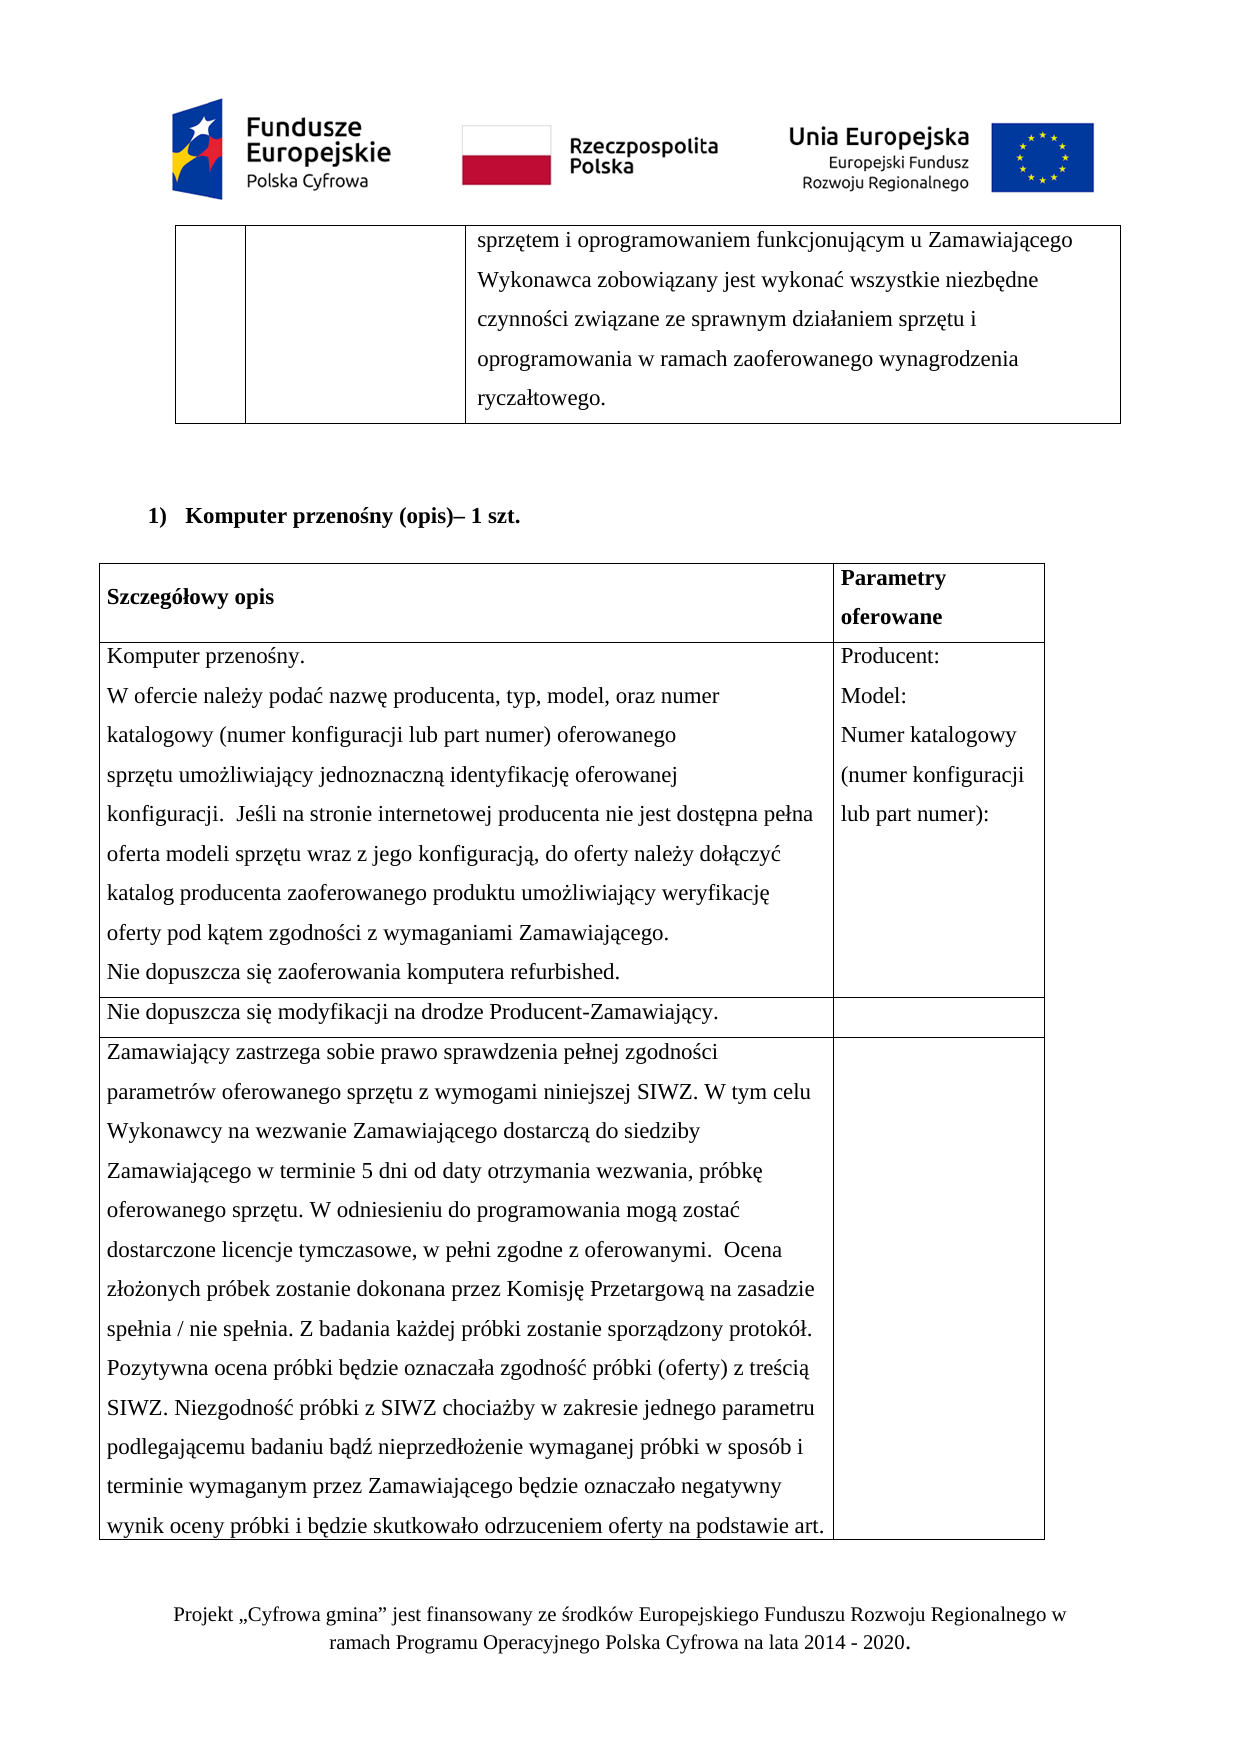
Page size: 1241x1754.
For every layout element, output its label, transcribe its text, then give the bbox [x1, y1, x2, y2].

table_cell [834, 1038, 1044, 1538]
table_header Szczegółowy opis [100, 564, 833, 642]
table_header [176, 226, 245, 422]
table_header [246, 226, 465, 422]
table_cell Komputer przenośny. W ofercie należy podać nazwę producenta, typ, model, oraz numer katalogowy (numer konfiguracji lub part numer) oferowanego sprzętu umożliwiający jednoznaczną identyfikację oferowanej konfiguracji. Jeśli na stronie internetowej producenta nie jest dostępna pełna oferta modeli sprzętu wraz z jego konfiguracją, do oferty należy dołączyć katalog producenta zaoferowanego produktu umożliwiający weryfikację oferty pod kątem zgodności z wymaganiami Zamawiającego. Nie dopuszcza się zaoferowania komputera refurbished. [100, 643, 833, 997]
list Komputer przenośny (opis)– 1 szt. [148, 502, 1093, 529]
table_header Parametry oferowane [834, 564, 1044, 642]
table_header sprzętem i oprogramowaniem funkcjonującym u Zamawiającego Wykonawca zobowiązany jest wykonać wszystkie niezbędne czynności związane ze sprawnym działaniem sprzętu i oprogramowania w ramach zaoferowanego wynagrodzenia ryczałtowego. [466, 226, 1120, 422]
picture [147, 73, 1134, 226]
table_cell Nie dopuszcza się modyfikacji na drodze Producent-Zamawiający. [100, 998, 833, 1037]
table_cell [834, 998, 1044, 1037]
table_cell Producent: Model: Numer katalogowy (numer konfiguracji lub part numer): [834, 643, 1044, 997]
